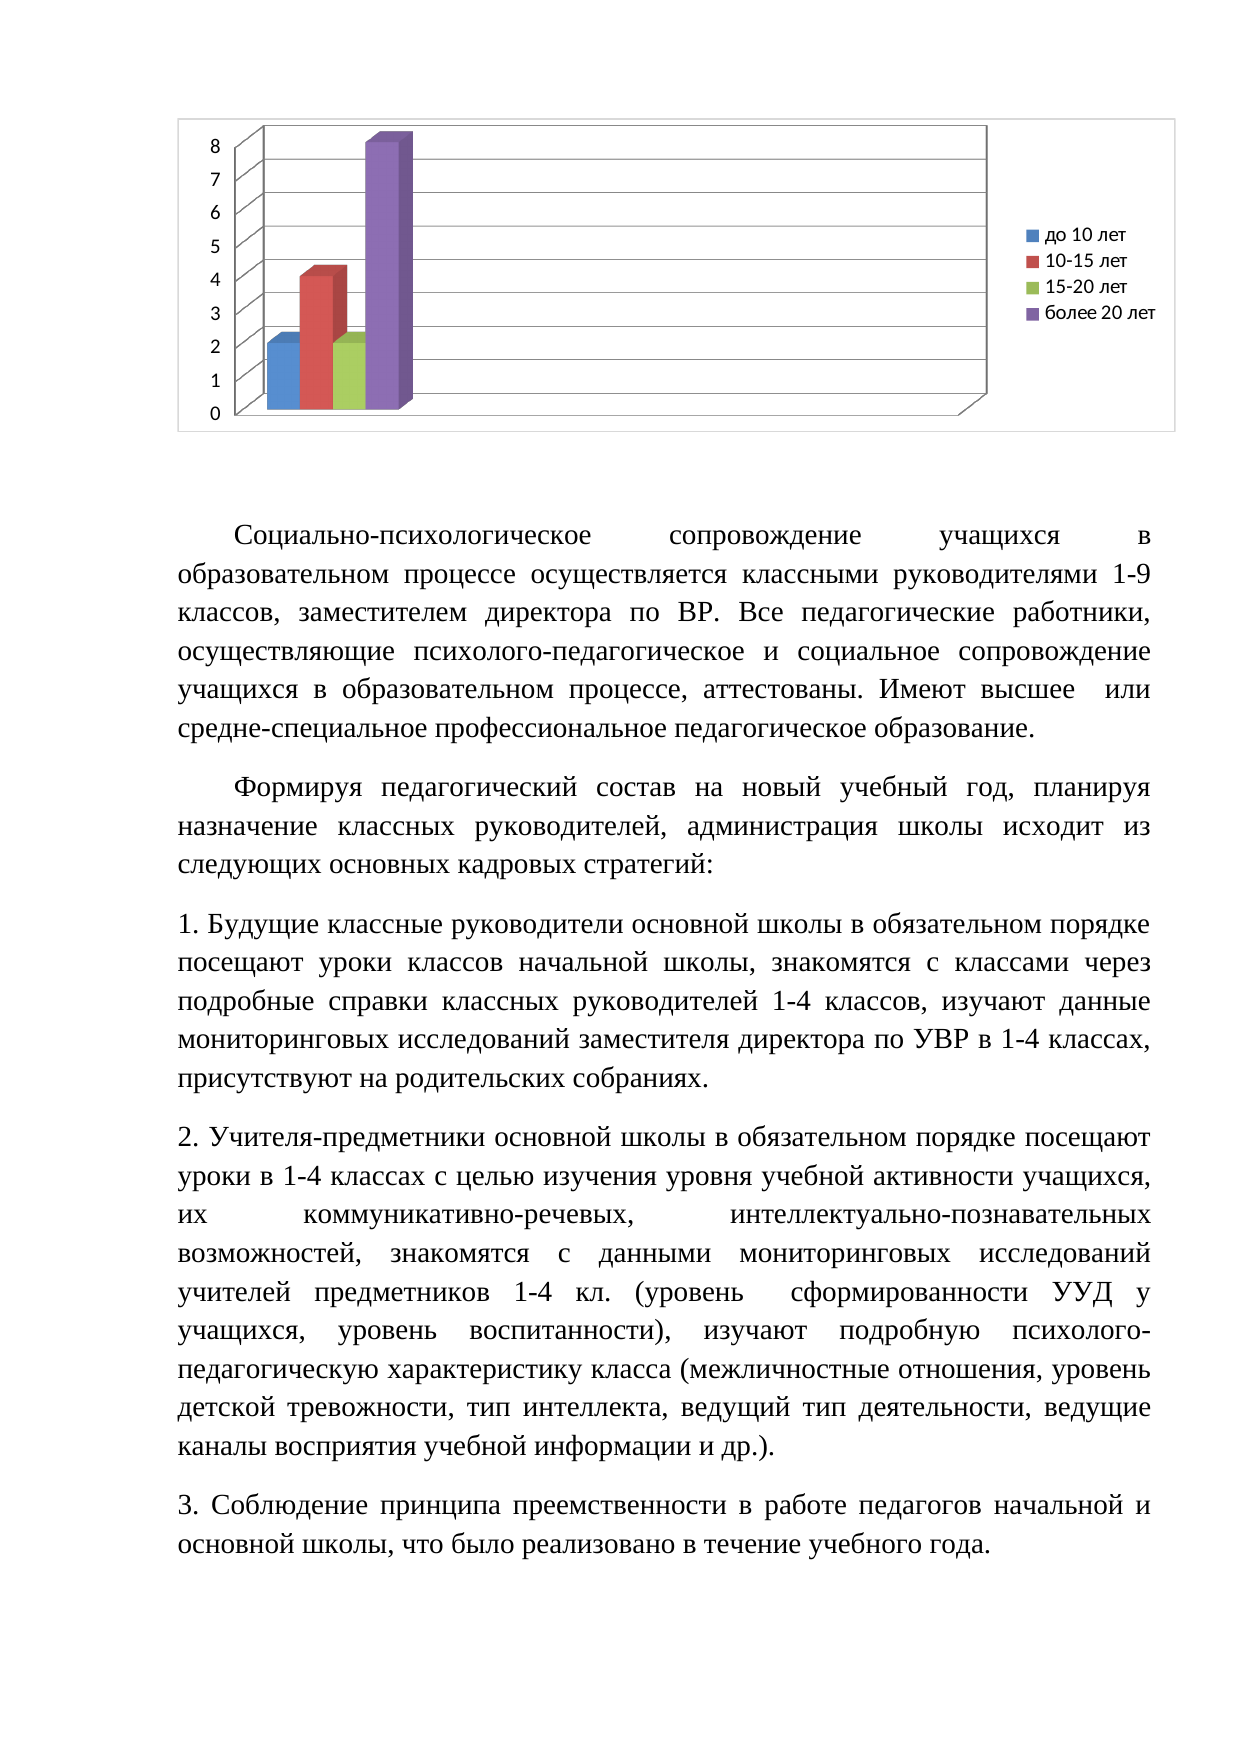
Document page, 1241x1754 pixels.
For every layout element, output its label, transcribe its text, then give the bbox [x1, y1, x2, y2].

text Формируя педагогический состав на новый учебный год, планируя назначение классных руководителей, администрация школы исходит из следующих основных кадровых стратегий: [177, 769, 1152, 880]
text Социально-психологическое сопровождение учащихся в образовательном процессе осуществляется классными руководителями 1-9 классов, заместителем директора по ВР. Все педагогические работники, осуществляющие психолого-педагогическое и социальное сопровождение учащихся в образовательном процессе, аттестованы. Имеют высшее или средне-специальное профессиональное педагогическое образование. [177, 517, 1152, 744]
text 3. Соблюдение принципа преемственности в работе педагогов начальной и основной школы, что было реализовано в течение учебного года. [177, 1487, 1152, 1559]
text 1. Будущие классные руководители основной школы в обязательном порядке посещают уроки классов начальной школы, знакомятся с классами через подробные справки классных руководителей 1-4 классов, изучают данные мониторинговых исследований заместителя директора по УВР в 1-4 классах, присутствуют на родительских собраниях. [177, 906, 1152, 1094]
text 2. Учителя-предметники основной школы в обязательном порядке посещают уроки в 1-4 классах с целью изучения уровня учебной активности учащихся, их коммуникативно-речевых, интеллектуально-познавательных возможностей, знакомятся с данными мониторинговых исследований учителей предметников 1-4 кл. (уровень сформированности УУД у учащихся, уровень воспитанности), изучают подробную психолого-педагогическую характеристику класса (межличностные отношения, уровень детской тревожности, тип интеллекта, ведущий тип деятельности, ведущие каналы восприятия учебной информации и др.). [177, 1119, 1152, 1461]
